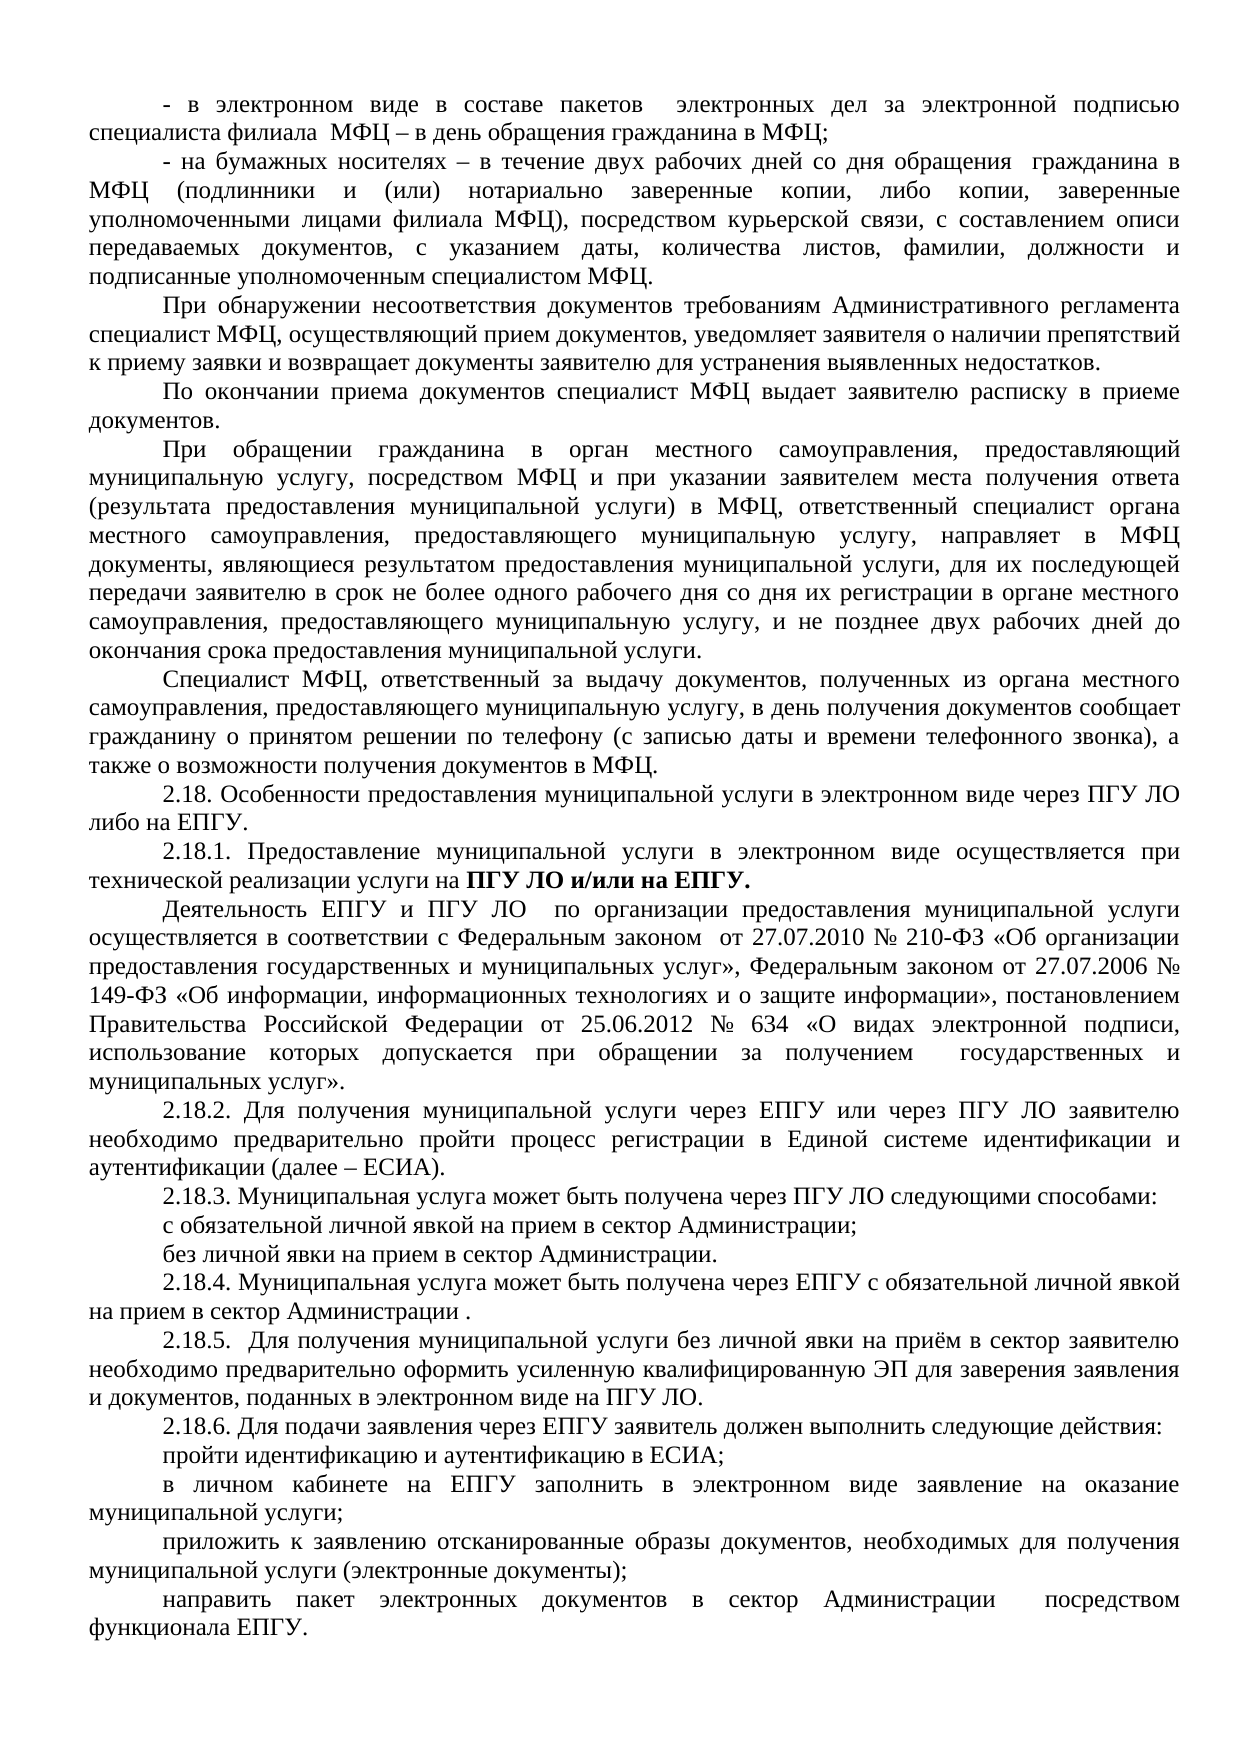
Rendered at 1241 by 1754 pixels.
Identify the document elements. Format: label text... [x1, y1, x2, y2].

text 2.18.3. Муниципальная услуга может быть получена через ПГУ ЛО следующими способами: [89, 1181, 1181, 1210]
text в личном кабинете на ЕПГУ заполнить в электронном виде заявление на оказание муниципальной услуги; [89, 1469, 1181, 1526]
text - на бумажных носителях – в течение двух рабочих дней со дня обращения гражданина в МФЦ (подлинники и (или) нотариально заверенные копии, либо копии, заверенные уполномоченными лицами филиала МФЦ), посредством курьерской связи, с составлением описи передаваемых документов, с указанием даты, количества листов, фамилии, должности и подписанные уполномоченным специалистом МФЦ. [89, 146, 1181, 290]
text 2.18. Особенности предоставления муниципальной услуги в электронном виде через ПГУ ЛО либо на ЕПГУ. [89, 779, 1181, 836]
text с обязательной личной явкой на прием в сектор Администрации; [89, 1210, 1181, 1239]
text приложить к заявлению отсканированные образы документов, необходимых для получения муниципальной услуги (электронные документы); [89, 1526, 1181, 1584]
text без личной явки на прием в сектор Администрации. [89, 1239, 1181, 1267]
text 2.18.2. Для получения муниципальной услуги через ЕПГУ или через ПГУ ЛО заявителю необходимо предварительно пройти процесс регистрации в Единой системе идентификации и аутентификации (далее – ЕСИА). [89, 1095, 1181, 1181]
text 2.18.4. Муниципальная услуга может быть получена через ЕПГУ с обязательной личной явкой на прием в сектор Администрации . [89, 1267, 1181, 1325]
text При обращении гражданина в орган местного самоуправления, предоставляющий муниципальную услугу, посредством МФЦ и при указании заявителем места получения ответа (результата предоставления муниципальной услуги) в МФЦ, ответственный специалист органа местного самоуправления, предоставляющего муниципальную услугу, направляет в МФЦ документы, являющиеся результатом предоставления муниципальной услуги, для их последующей передачи заявителю в срок не более одного рабочего дня со дня их регистрации в органе местного самоуправления, предоставляющего муниципальную услугу, и не позднее двух рабочих дней до окончания срока предоставления муниципальной услуги. [89, 434, 1181, 664]
text пройти идентификацию и аутентификацию в ЕСИА; [89, 1440, 1181, 1469]
text Деятельность ЕПГУ и ПГУ ЛО по организации предоставления муниципальной услуги осуществляется в соответствии с Федеральным законом от 27.07.2010 № 210-ФЗ «Об организации предоставления государственных и муниципальных услуг», Федеральным законом от 27.07.2006 № 149-ФЗ «Об информации, информационных технологиях и о защите информации», постановлением Правительства Российской Федерации от 25.06.2012 № 634 «О видах электронной подписи, использование которых допускается при обращении за получением государственных и муниципальных услуг». [89, 894, 1181, 1095]
text 2.18.5. Для получения муниципальной услуги без личной явки на приём в сектор заявителю необходимо предварительно оформить усиленную квалифицированную ЭП для заверения заявления и документов, поданных в электронном виде на ПГУ ЛО. [89, 1325, 1181, 1411]
text направить пакет электронных документов в сектор Администрации посредством функционала ЕПГУ. [89, 1584, 1181, 1641]
text При обнаружении несоответствия документов требованиям Административного регламента специалист МФЦ, осуществляющий прием документов, уведомляет заявителя о наличии препятствий к приему заявки и возвращает документы заявителю для устранения выявленных недостатков. [89, 290, 1181, 376]
text Специалист МФЦ, ответственный за выдачу документов, полученных из органа местного самоуправления, предоставляющего муниципальную услугу, в день получения документов сообщает гражданину о принятом решении по телефону (с записью даты и времени телефонного звонка), а также о возможности получения документов в МФЦ. [89, 664, 1181, 779]
text По окончании приема документов специалист МФЦ выдает заявителю расписку в приеме документов. [89, 376, 1181, 434]
text - в электронном виде в составе пакетов электронных дел за электронной подписью специалиста филиала МФЦ – в день обращения гражданина в МФЦ; [89, 89, 1181, 146]
text 2.18.1. Предоставление муниципальной услуги в электронном виде осуществляется при технической реализации услуги на ПГУ ЛО и/или на ЕПГУ. [89, 836, 1181, 894]
text 2.18.6. Для подачи заявления через ЕПГУ заявитель должен выполнить следующие действия: [89, 1411, 1181, 1440]
